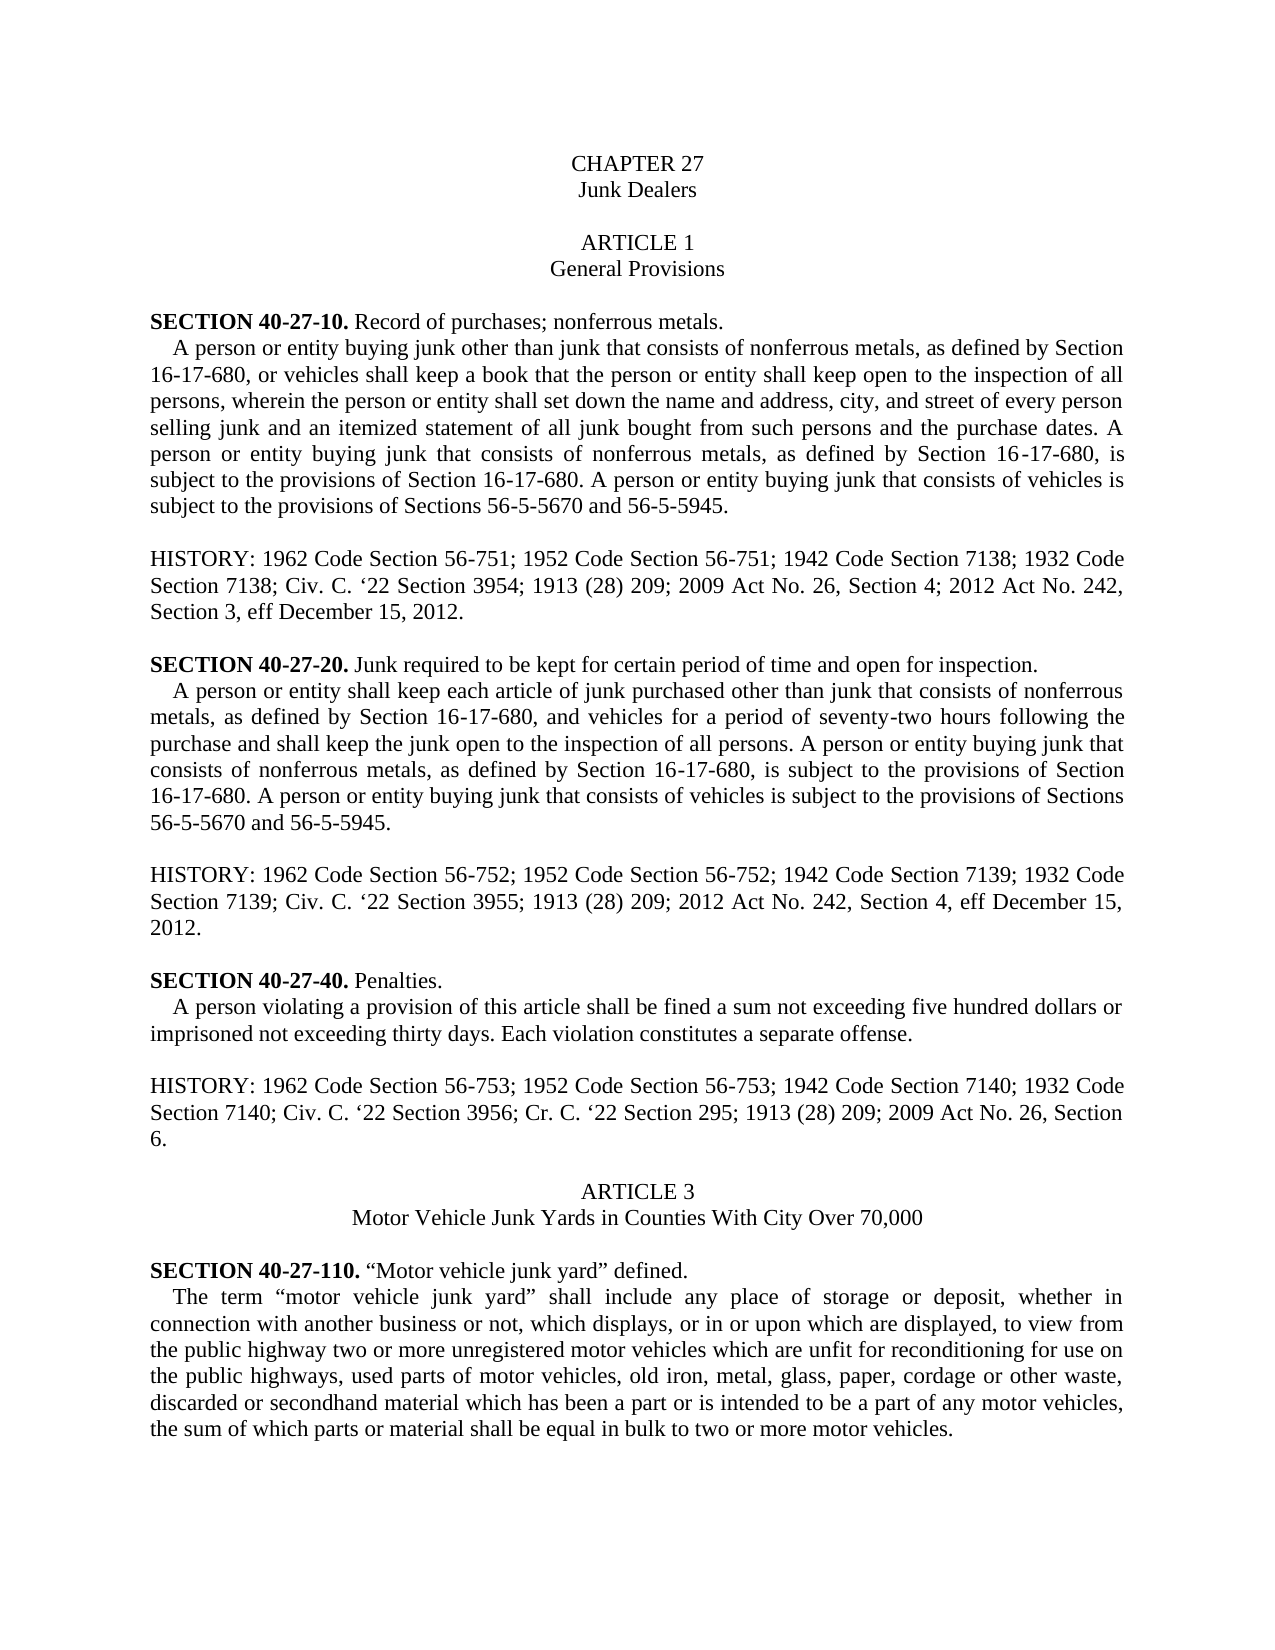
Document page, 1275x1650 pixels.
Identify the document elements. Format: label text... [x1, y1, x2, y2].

text Motor Vehicle Junk Yards in Counties With City Over 70,000 [150, 1204, 1125, 1231]
text A person or entity buying junk other than junk that consists of nonferrous metals, as defined by Section 16-17-680, or vehicles shall keep a book that the person or entity shall keep open to the inspection of all persons, wherein the person or entity shall set down the name and address, city, and street of every person selling junk and an itemized statement of all junk bought from such persons and the purchase dates. A person or entity buying junk that consists of nonferrous metals, as defined by Section 16-17-680, is subject to the provisions of Section 16-17-680. A person or entity buying junk that consists of vehicles is subject to the provisions of Sections 56-5-5670 and 56-5-5945. [150, 334, 1125, 519]
text SECTION 40-27-110. “Motor vehicle junk yard” defined. [150, 1257, 1125, 1283]
text HISTORY: 1962 Code Section 56-753; 1952 Code Section 56-753; 1942 Code Section 7140; 1932 Code Section 7140; Civ. C. ‘22 Section 3956; Cr. C. ‘22 Section 295; 1913 (28) 209; 2009 Act No. 26, Section 6. [150, 1072, 1125, 1151]
text SECTION 40-27-10. Record of purchases; nonferrous metals. [150, 308, 1125, 334]
text HISTORY: 1962 Code Section 56-751; 1952 Code Section 56-751; 1942 Code Section 7138; 1932 Code Section 7138; Civ. C. ‘22 Section 3954; 1913 (28) 209; 2009 Act No. 26, Section 4; 2012 Act No. 242, Section 3, eff December 15, 2012. [150, 545, 1125, 624]
text A person violating a provision of this article shall be fined a sum not exceeding five hundred dollars or imprisoned not exceeding thirty days. Each violation constitutes a separate offense. [150, 993, 1125, 1046]
text ARTICLE 3 [150, 1178, 1125, 1204]
text Junk Dealers [150, 176, 1125, 203]
text The term “motor vehicle junk yard” shall include any place of storage or deposit, whether in connection with another business or not, which displays, or in or upon which are displayed, to view from the public highway two or more unregistered motor vehicles which are unfit for reconditioning for use on the public highways, used parts of motor vehicles, old iron, metal, glass, paper, cordage or other waste, discarded or secondhand material which has been a part or is intended to be a part of any motor vehicles, the sum of which parts or material shall be equal in bulk to two or more motor vehicles. [150, 1283, 1125, 1441]
text HISTORY: 1962 Code Section 56-752; 1952 Code Section 56-752; 1942 Code Section 7139; 1932 Code Section 7139; Civ. C. ‘22 Section 3955; 1913 (28) 209; 2012 Act No. 242, Section 4, eff December 15, 2012. [150, 862, 1125, 941]
text A person or entity shall keep each article of junk purchased other than junk that consists of nonferrous metals, as defined by Section 16-17-680, and vehicles for a period of seventy-two hours following the purchase and shall keep the junk open to the inspection of all persons. A person or entity buying junk that consists of nonferrous metals, as defined by Section 16-17-680, is subject to the provisions of Section 16-17-680. A person or entity buying junk that consists of vehicles is subject to the provisions of Sections 56-5-5670 and 56-5-5945. [150, 677, 1125, 835]
text CHAPTER 27 [150, 150, 1125, 176]
text SECTION 40-27-40. Penalties. [150, 967, 1125, 993]
text General Provisions [150, 255, 1125, 282]
text ARTICLE 1 [150, 229, 1125, 255]
text SECTION 40-27-20. Junk required to be kept for certain period of time and open for inspection. [150, 651, 1125, 677]
